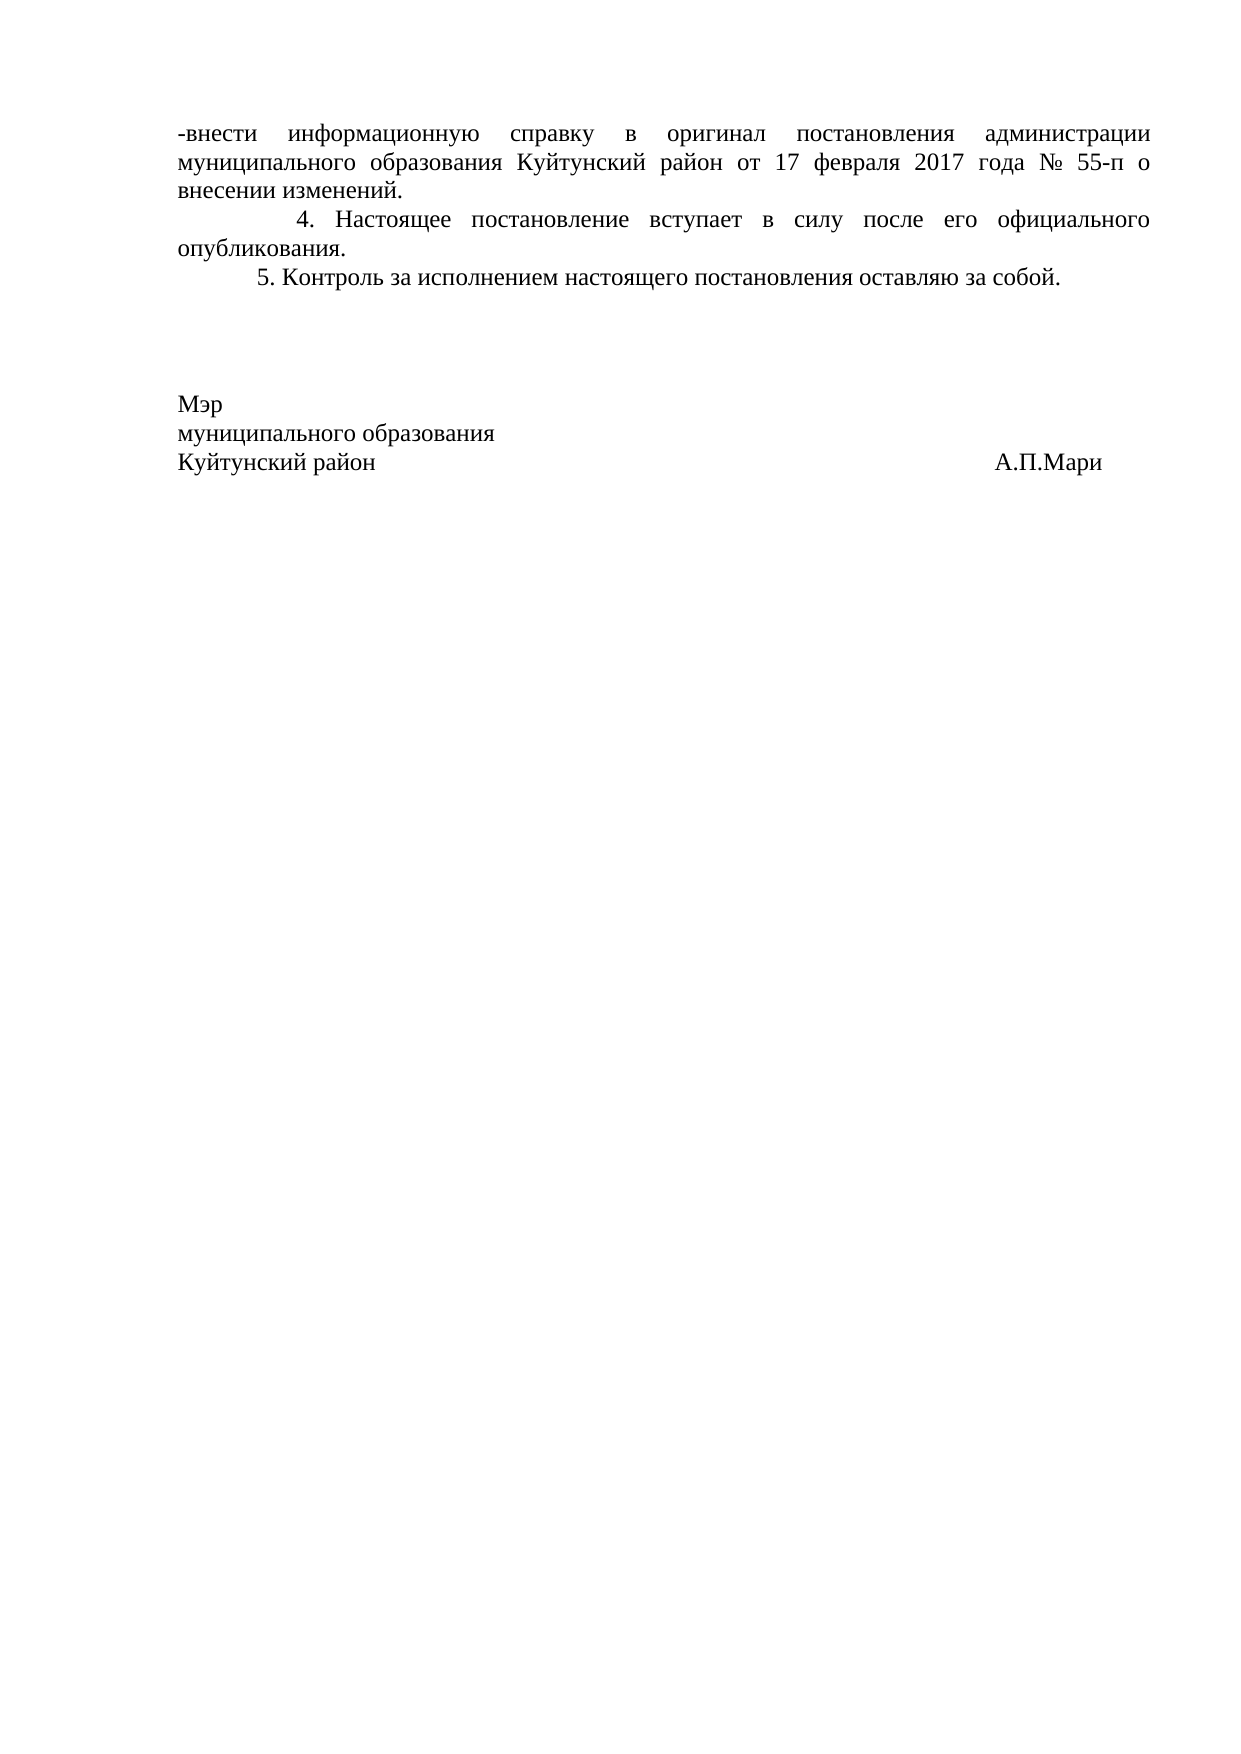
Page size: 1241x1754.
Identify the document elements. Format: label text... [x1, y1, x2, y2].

text муниципального образования [177, 418, 1152, 447]
text 5. Контроль за исполнением настоящего постановления оставляю за собой. [207, 262, 1152, 291]
text Мэр [177, 389, 1152, 418]
text Куйтунский район А.П.Мари [177, 447, 1152, 476]
text 4. Настоящее постановление вступает в силу после его официального опубликования. [177, 204, 1152, 262]
text -внести информационную справку в оригинал постановления администрации муниципального образования Куйтунский район от 17 февраля 2017 года № 55-п о внесении изменений. [177, 118, 1152, 204]
